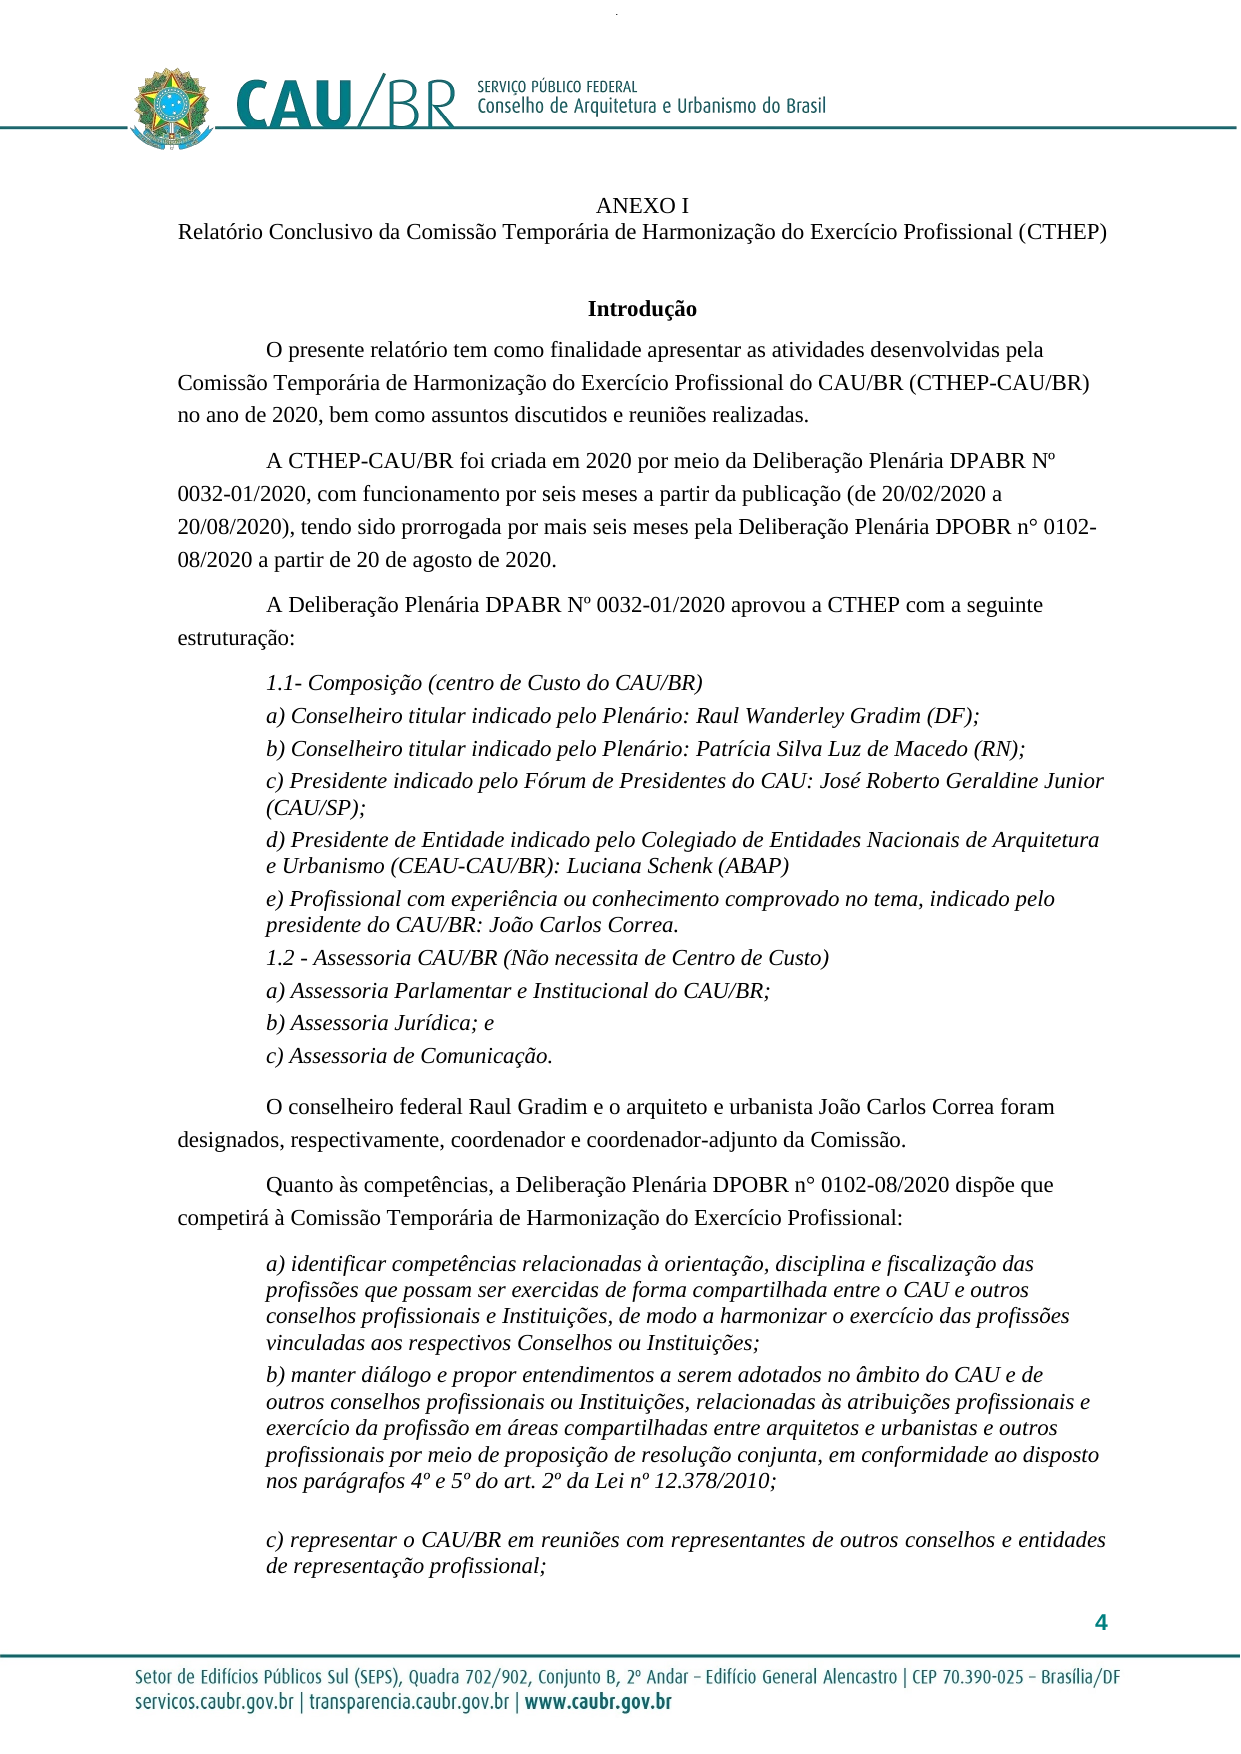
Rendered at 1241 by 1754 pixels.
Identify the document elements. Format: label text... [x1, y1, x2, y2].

picture [0, 1649, 1240, 1754]
text 1.2 - Assessoria CAU/BR (Não necessita de Centro de Custo) [266, 944, 1107, 970]
text a) Conselheiro titular indicado pelo Plenário: Raul Wanderley Gradim (DF); [266, 702, 1107, 728]
text e) Profissional com experiência ou conhecimento comprovado no tema, indicado pelo presidente do CAU/BR: João Carlos Correa. [266, 885, 1107, 938]
text b) Assessoria Jurídica; e [266, 1009, 1107, 1036]
text c) representar o CAU/BR em reuniões com representantes de outros conselhos e entidades de representação profissional; [266, 1526, 1107, 1579]
text a) identificar competências relacionadas à orientação, disciplina e fiscalização das profissões que possam ser exercidas de forma compartilhada entre o CAU e outros conselhos profissionais e Instituições, de modo a harmonizar o exercício das profissões vinculadas aos respectivos Conselhos ou Instituições; [266, 1250, 1107, 1355]
text 1.1- Composição (centro de Custo do CAU/BR) [266, 669, 1107, 696]
text b) manter diálogo e propor entendimentos a serem adotados no âmbito do CAU e de outros conselhos profissionais ou Instituições, relacionadas às atribuições profissionais e exercício da profissão em áreas compartilhadas entre arquitetos e urbanistas e outros profissionais por meio de proposição de resolução conjunta, em conformidade ao disposto nos parágrafos 4º e 5º do art. 2º da Lei nº 12.378/2010; [266, 1362, 1107, 1493]
text ANEXO I [177, 192, 1107, 218]
text c) Assessoria de Comunicação. [266, 1042, 1107, 1068]
text O conselheiro federal Raul Gradim e o arquiteto e urbanista João Carlos Correa foram designados, respectivamente, coordenador e coordenador-adjunto da Comissão. [177, 1093, 1107, 1152]
text A Deliberação Plenária DPABR Nº 0032-01/2020 aprovou a CTHEP com a seguinte estruturação: [177, 591, 1107, 650]
text a) Assessoria Parlamentar e Institucional do CAU/BR; [266, 977, 1107, 1003]
text A CTHEP-CAU/BR foi criada em 2020 por meio da Deliberação Plenária DPABR Nº 0032-01/2020, com funcionamento por seis meses a partir da publicação (de 20/02/2020 a 20/08/2020), tendo sido prorrogada por mais seis meses pela Deliberação Plenária DPOBR n° 0102-08/2020 a partir de 20 de agosto de 2020. [177, 447, 1107, 572]
subtitle Introdução [177, 295, 1107, 321]
text Relatório Conclusivo da Comissão Temporária de Harmonização do Exercício Profissional (CTHEP) [177, 218, 1107, 245]
text O presente relatório tem como finalidade apresentar as atividades desenvolvidas pela Comissão Temporária de Harmonização do Exercício Profissional do CAU/BR (CTHEP-CAU/BR) no ano de 2020, bem como assuntos discutidos e reuniões realizadas. [177, 336, 1107, 428]
text d) Presidente de Entidade indicado pelo Colegiado de Entidades Nacionais de Arquitetura e Urbanismo (CEAU-CAU/BR): Luciana Schenk (ABAP) [266, 826, 1107, 879]
text c) Presidente indicado pelo Fórum de Presidentes do CAU: José Roberto Geraldine Junior (CAU/SP); [266, 767, 1107, 820]
text b) Conselheiro titular indicado pelo Plenário: Patrícia Silva Luz de Macedo (RN); [266, 734, 1107, 761]
text Quanto às competências, a Deliberação Plenária DPOBR n° 0102-08/2020 dispõe que competirá à Comissão Temporária de Harmonização do Exercício Profissional: [177, 1172, 1107, 1231]
picture [0, 4, 1239, 182]
